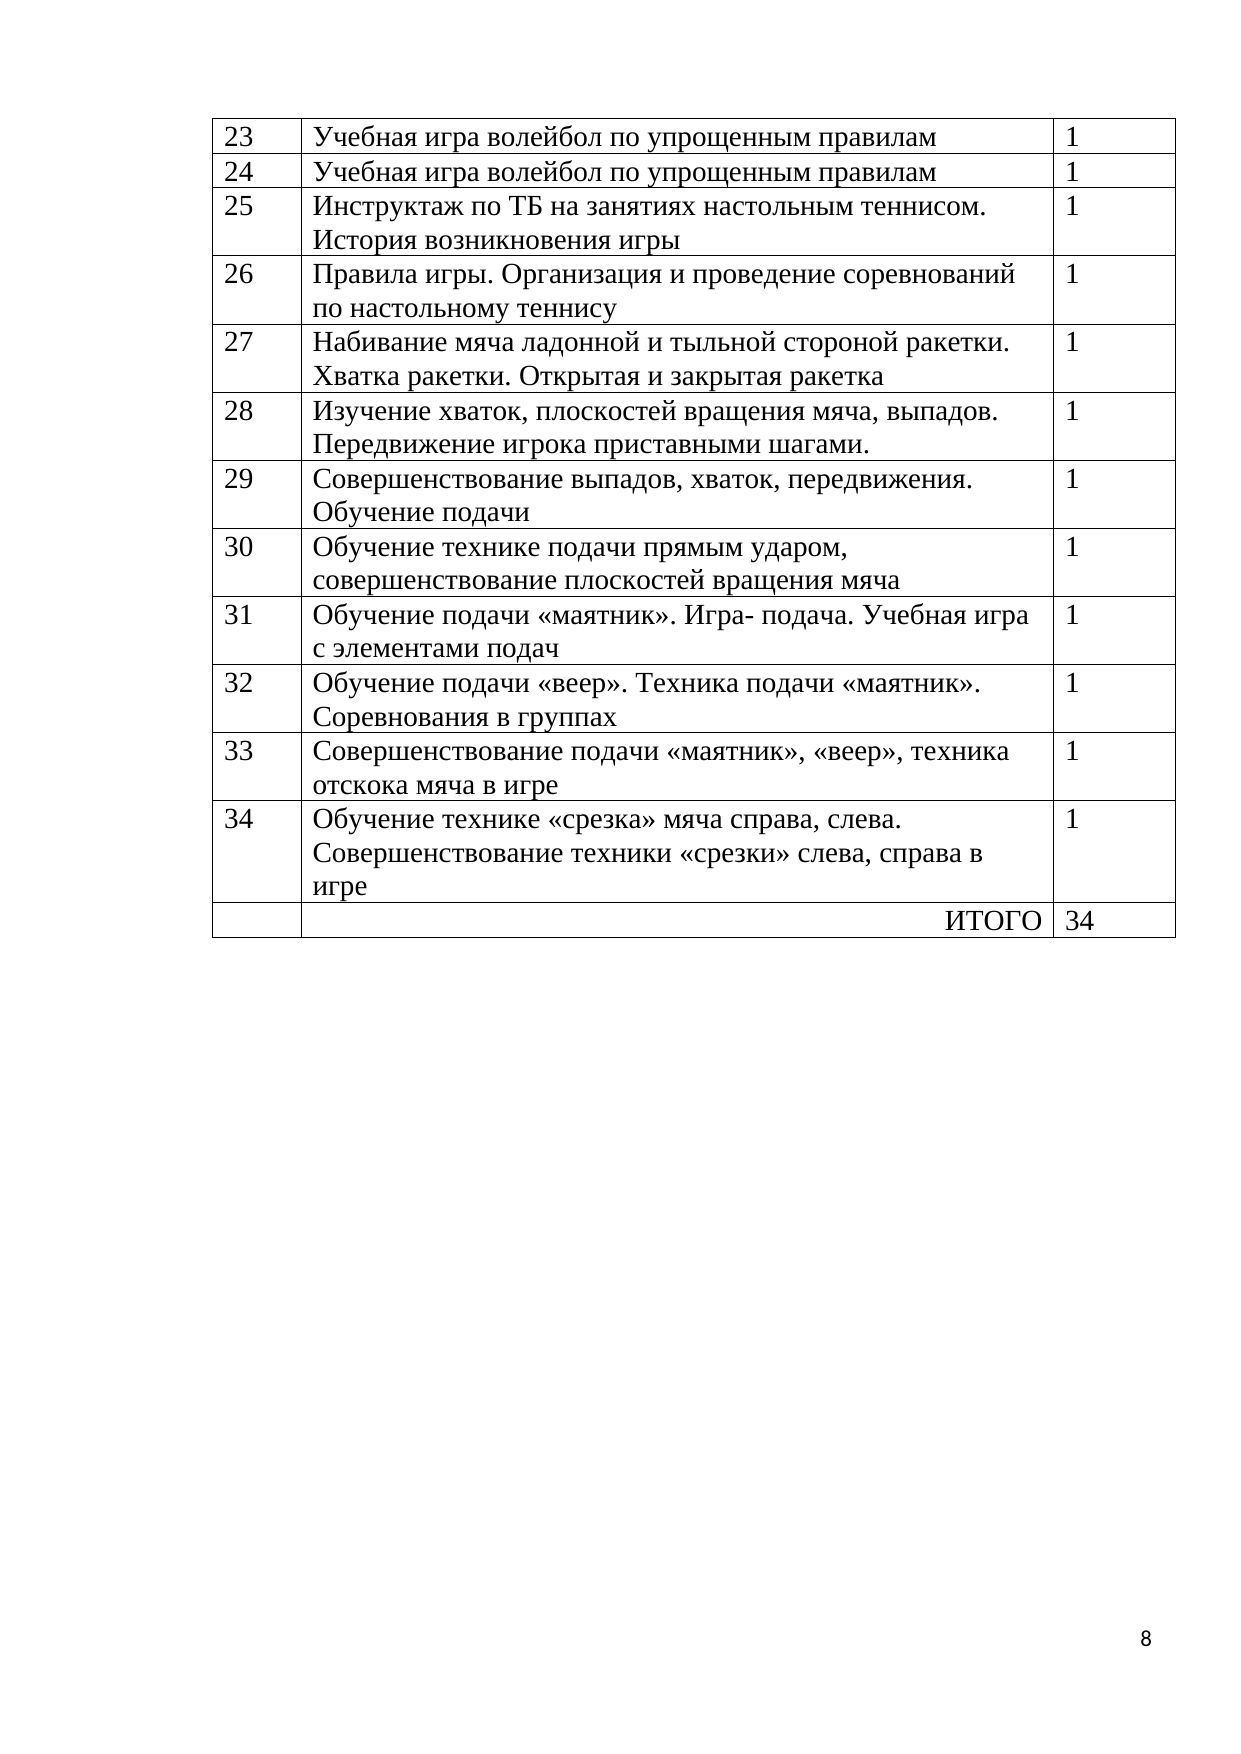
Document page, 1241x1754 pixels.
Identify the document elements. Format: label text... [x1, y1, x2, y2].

table_cell 32 [213, 665, 301, 732]
table_cell 1 [1054, 188, 1175, 255]
table_cell Учебная игра волейбол по упрощенным правилам [302, 154, 1053, 187]
table_cell 26 [213, 256, 301, 323]
table_cell Совершенствование подачи «маятник», «веер», техника отскока мяча в игре [302, 733, 1053, 800]
table_cell 1 [1054, 529, 1175, 596]
table_cell 30 [213, 529, 301, 596]
table_cell 1 [1054, 665, 1175, 732]
table_cell 24 [213, 154, 301, 187]
table_cell 1 [1054, 256, 1175, 323]
table_cell Инструктаж по ТБ на занятиях настольным теннисом. История возникновения игры [302, 188, 1053, 255]
table_cell 1 [1054, 119, 1175, 153]
table_cell ИТОГО [302, 903, 1053, 937]
table_cell 34 [1054, 903, 1175, 937]
table_cell Набивание мяча ладонной и тыльной стороной ракетки. Хватка ракетки. Открытая и закрытая ракетка [302, 325, 1053, 392]
table_cell 33 [213, 733, 301, 800]
table_cell Обучение технике подачи прямым ударом, совершенствование плоскостей вращения мяча [302, 529, 1053, 596]
table_cell 1 [1054, 325, 1175, 392]
table_cell Правила игры. Организация и проведение соревнований по настольному теннису [302, 256, 1053, 323]
table_cell 1 [1054, 154, 1175, 187]
table_cell 31 [213, 597, 301, 664]
table_cell 1 [1054, 461, 1175, 528]
table_cell 25 [213, 188, 301, 255]
table_cell 29 [213, 461, 301, 528]
table_cell Изучение хваток, плоскостей вращения мяча, выпадов. Передвижение игрока приставными шагами. [302, 393, 1053, 460]
table_cell Обучение подачи «веер». Техника подачи «маятник». Соревнования в группах [302, 665, 1053, 732]
table_cell 27 [213, 325, 301, 392]
table_cell 1 [1054, 393, 1175, 460]
table_cell Учебная игра волейбол по упрощенным правилам [302, 119, 1053, 153]
table_cell 1 [1054, 733, 1175, 800]
table_cell 34 [213, 801, 301, 902]
table_cell 23 [213, 119, 301, 153]
table_cell 1 [1054, 801, 1175, 902]
table_cell [213, 903, 301, 937]
table_cell 28 [213, 393, 301, 460]
table_cell Обучение технике «срезка» мяча справа, слева. Совершенствование техники «срезки» слева, справа в игре [302, 801, 1053, 902]
table_cell Совершенствование выпадов, хваток, передвижения. Обучение подачи [302, 461, 1053, 528]
table_cell Обучение подачи «маятник». Игра- подача. Учебная игра с элементами подач [302, 597, 1053, 664]
table_cell 1 [1054, 597, 1175, 664]
